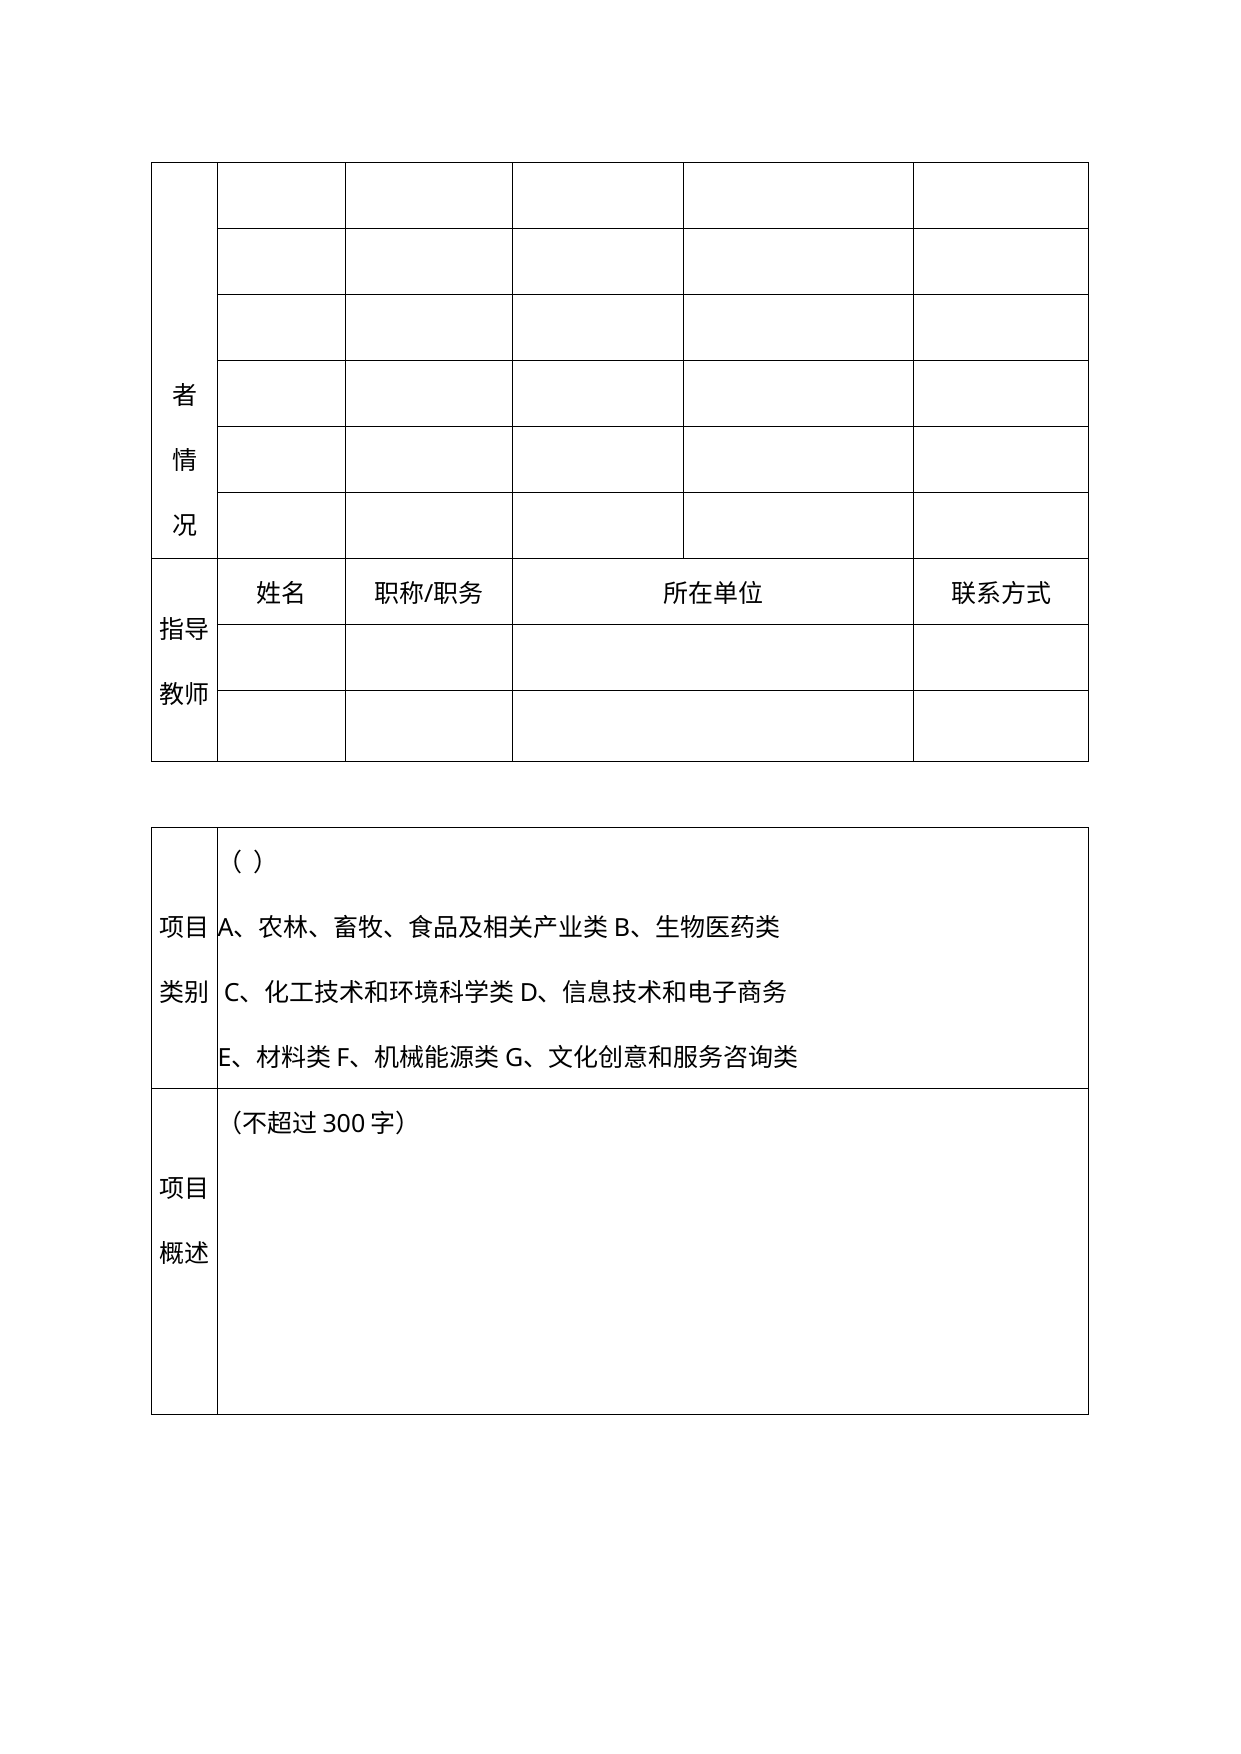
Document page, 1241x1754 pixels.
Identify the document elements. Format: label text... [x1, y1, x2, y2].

table_cell [914, 163, 1088, 228]
table_cell 联系方式 [914, 559, 1088, 624]
table_cell [346, 625, 512, 690]
table_cell [346, 229, 512, 294]
table_cell [513, 493, 683, 558]
table_cell 指导 教师 [152, 559, 217, 761]
table_cell [914, 361, 1088, 426]
table_cell [346, 493, 512, 558]
table_cell [684, 427, 913, 492]
table_cell [513, 691, 913, 761]
table_cell [684, 361, 913, 426]
table_cell [218, 295, 345, 360]
table_cell 职称/职务 [346, 559, 512, 624]
table_cell [346, 361, 512, 426]
table_cell [914, 295, 1088, 360]
table_cell [218, 229, 345, 294]
table_header （ ） A、农林、畜牧、食品及相关产业类 B、生物医药类 C、化工技术和环境科学类D、信息技术和电子商务 E、材料类F、机械能源类 G、文化创意和服务咨询类 [218, 828, 1088, 1088]
table_cell [218, 163, 345, 228]
table_cell [914, 493, 1088, 558]
table_cell [218, 625, 345, 690]
table_cell [684, 295, 913, 360]
table_cell （不超过300字） [218, 1089, 1088, 1414]
table_cell [684, 229, 913, 294]
table_cell [513, 163, 683, 228]
table_cell [513, 229, 683, 294]
table_cell [914, 427, 1088, 492]
table_cell [513, 625, 913, 690]
table_cell [346, 691, 512, 761]
table_cell 姓名 [218, 559, 345, 624]
table_cell [346, 163, 512, 228]
table_cell [218, 361, 345, 426]
table_cell [218, 493, 345, 558]
table_cell [513, 295, 683, 360]
table_cell [684, 493, 913, 558]
table_header 项目类别 [152, 828, 217, 1088]
table_cell 所在单位 [513, 559, 913, 624]
table_cell [346, 295, 512, 360]
table_cell [218, 427, 345, 492]
table_cell [914, 625, 1088, 690]
table_cell [513, 361, 683, 426]
table_cell [218, 691, 345, 761]
table_cell [346, 427, 512, 492]
table_cell [914, 229, 1088, 294]
table_cell [513, 427, 683, 492]
table_cell [914, 691, 1088, 761]
table_cell [684, 163, 913, 228]
table_cell 项目概述 [152, 1089, 217, 1414]
